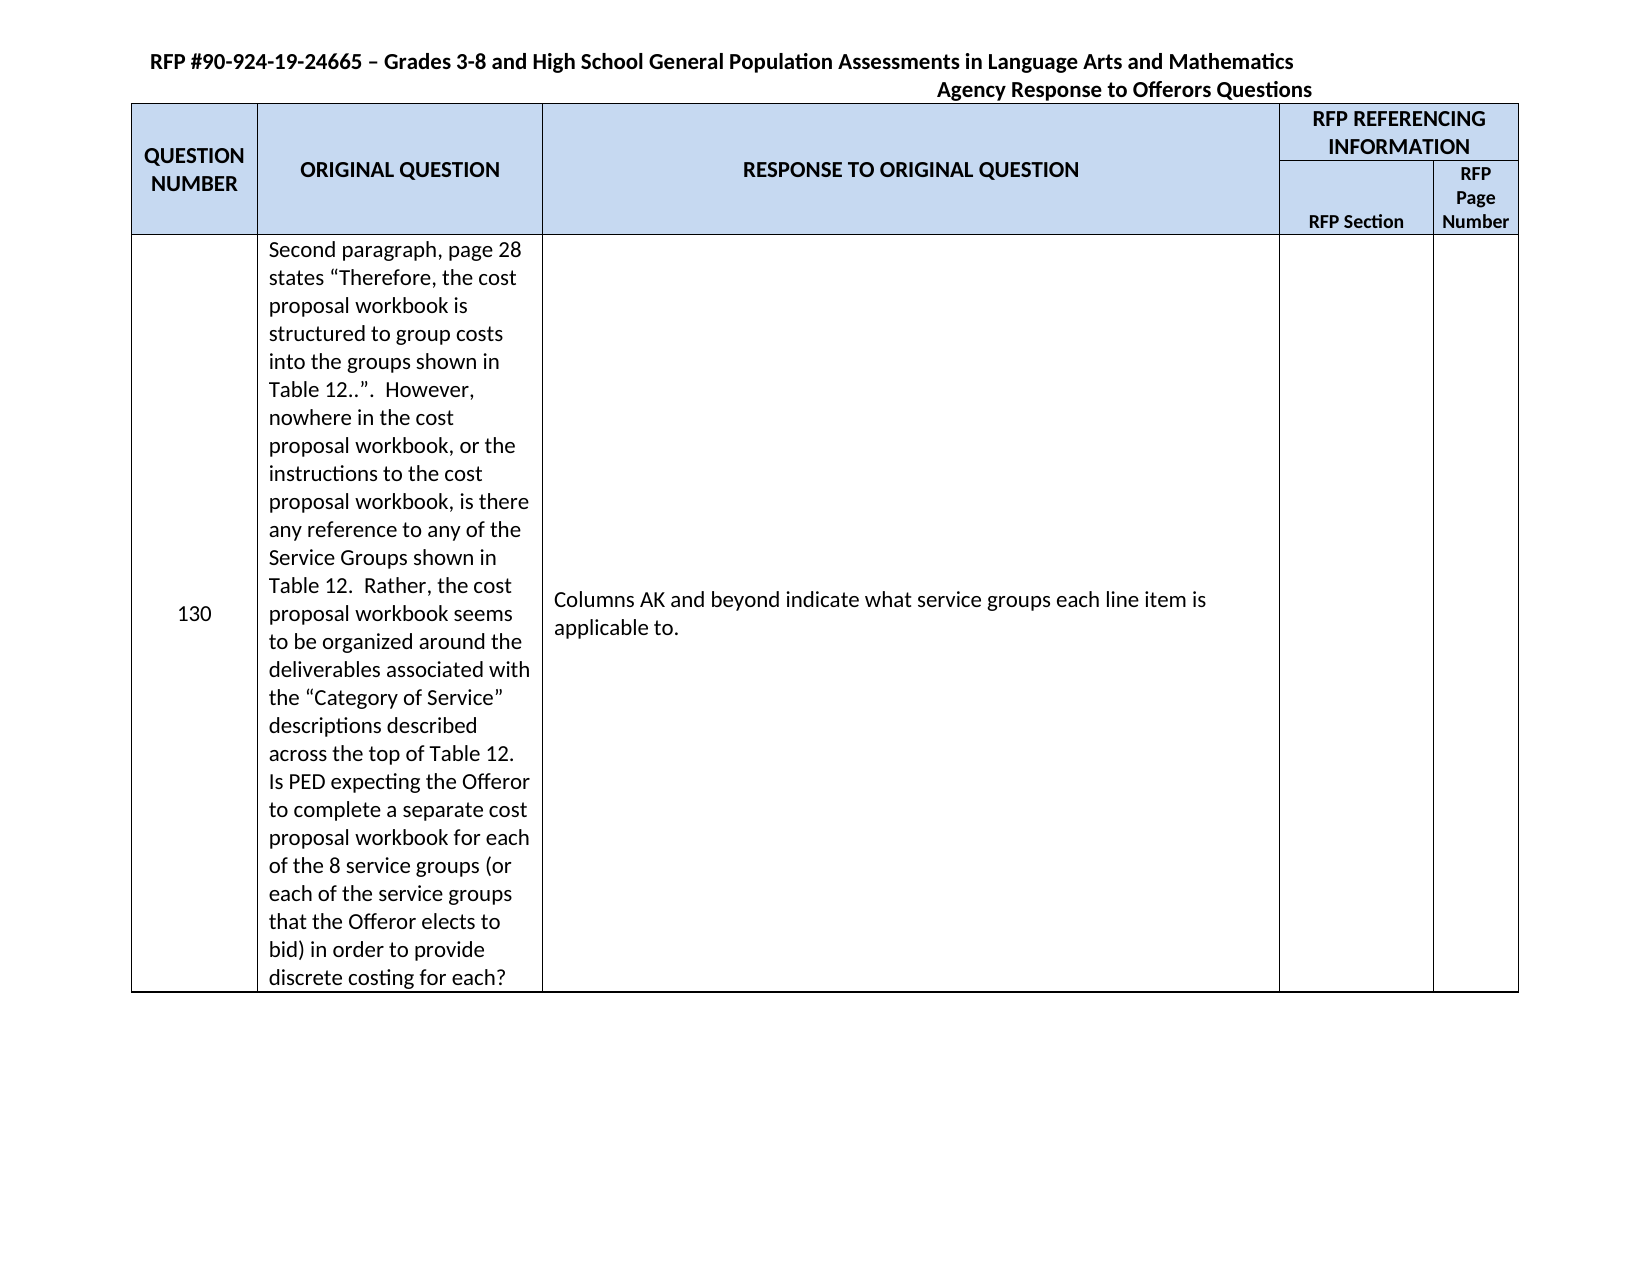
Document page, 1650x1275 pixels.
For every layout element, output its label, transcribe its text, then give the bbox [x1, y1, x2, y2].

table_cell Columns AK and beyond indicate what service groups each line item is applicable to. [543, 235, 1279, 991]
table_cell Second paragraph, page 28 states “Therefore, the cost proposal workbook is structured to group costs into the groups shown in Table 12..”. However, nowhere in the cost proposal workbook, or the instructions to the cost proposal workbook, is there any reference to any of the Service Groups shown in Table 12. Rather, the cost proposal workbook seems to be organized around the deliverables associated with the “Category of Service” descriptions described across the top of Table 12. Is PED expecting the Offeror to complete a separate cost proposal workbook for each of the 8 service groups (or each of the service groups that the Offeror elects to bid) in order to provide discrete costing for each? [258, 235, 542, 991]
table_cell 130 [132, 235, 257, 991]
table_header Question Number [132, 104, 257, 234]
table_cell [1434, 235, 1518, 991]
table_header RFP Referencing Information [1280, 104, 1518, 160]
table_header Original Question [258, 104, 542, 234]
table_cell RFP Section [1280, 161, 1433, 234]
table_cell [1280, 235, 1433, 991]
table_header Response to Original Question [543, 104, 1279, 234]
table_cell RFP Page Number [1434, 161, 1518, 234]
